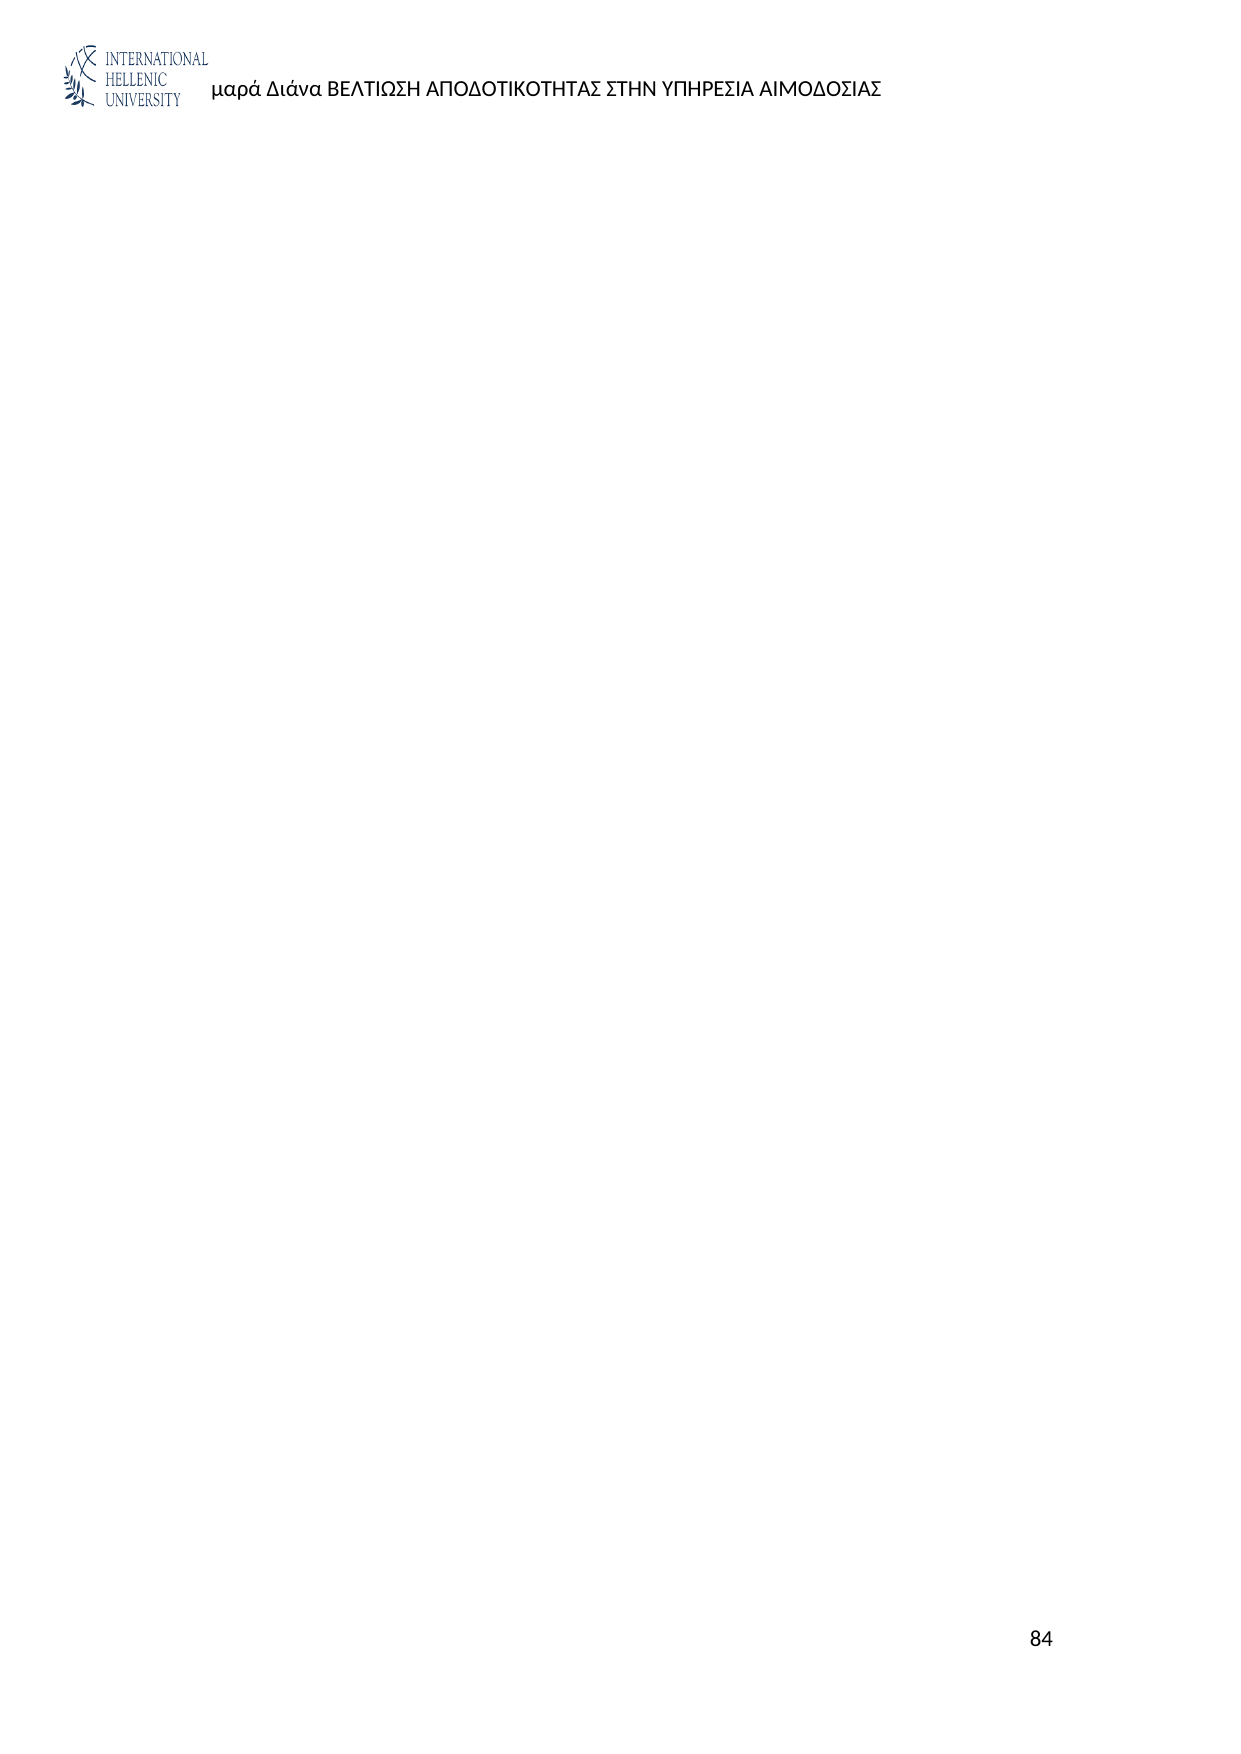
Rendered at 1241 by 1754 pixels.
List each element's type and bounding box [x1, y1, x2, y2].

picture [56, 34, 213, 116]
